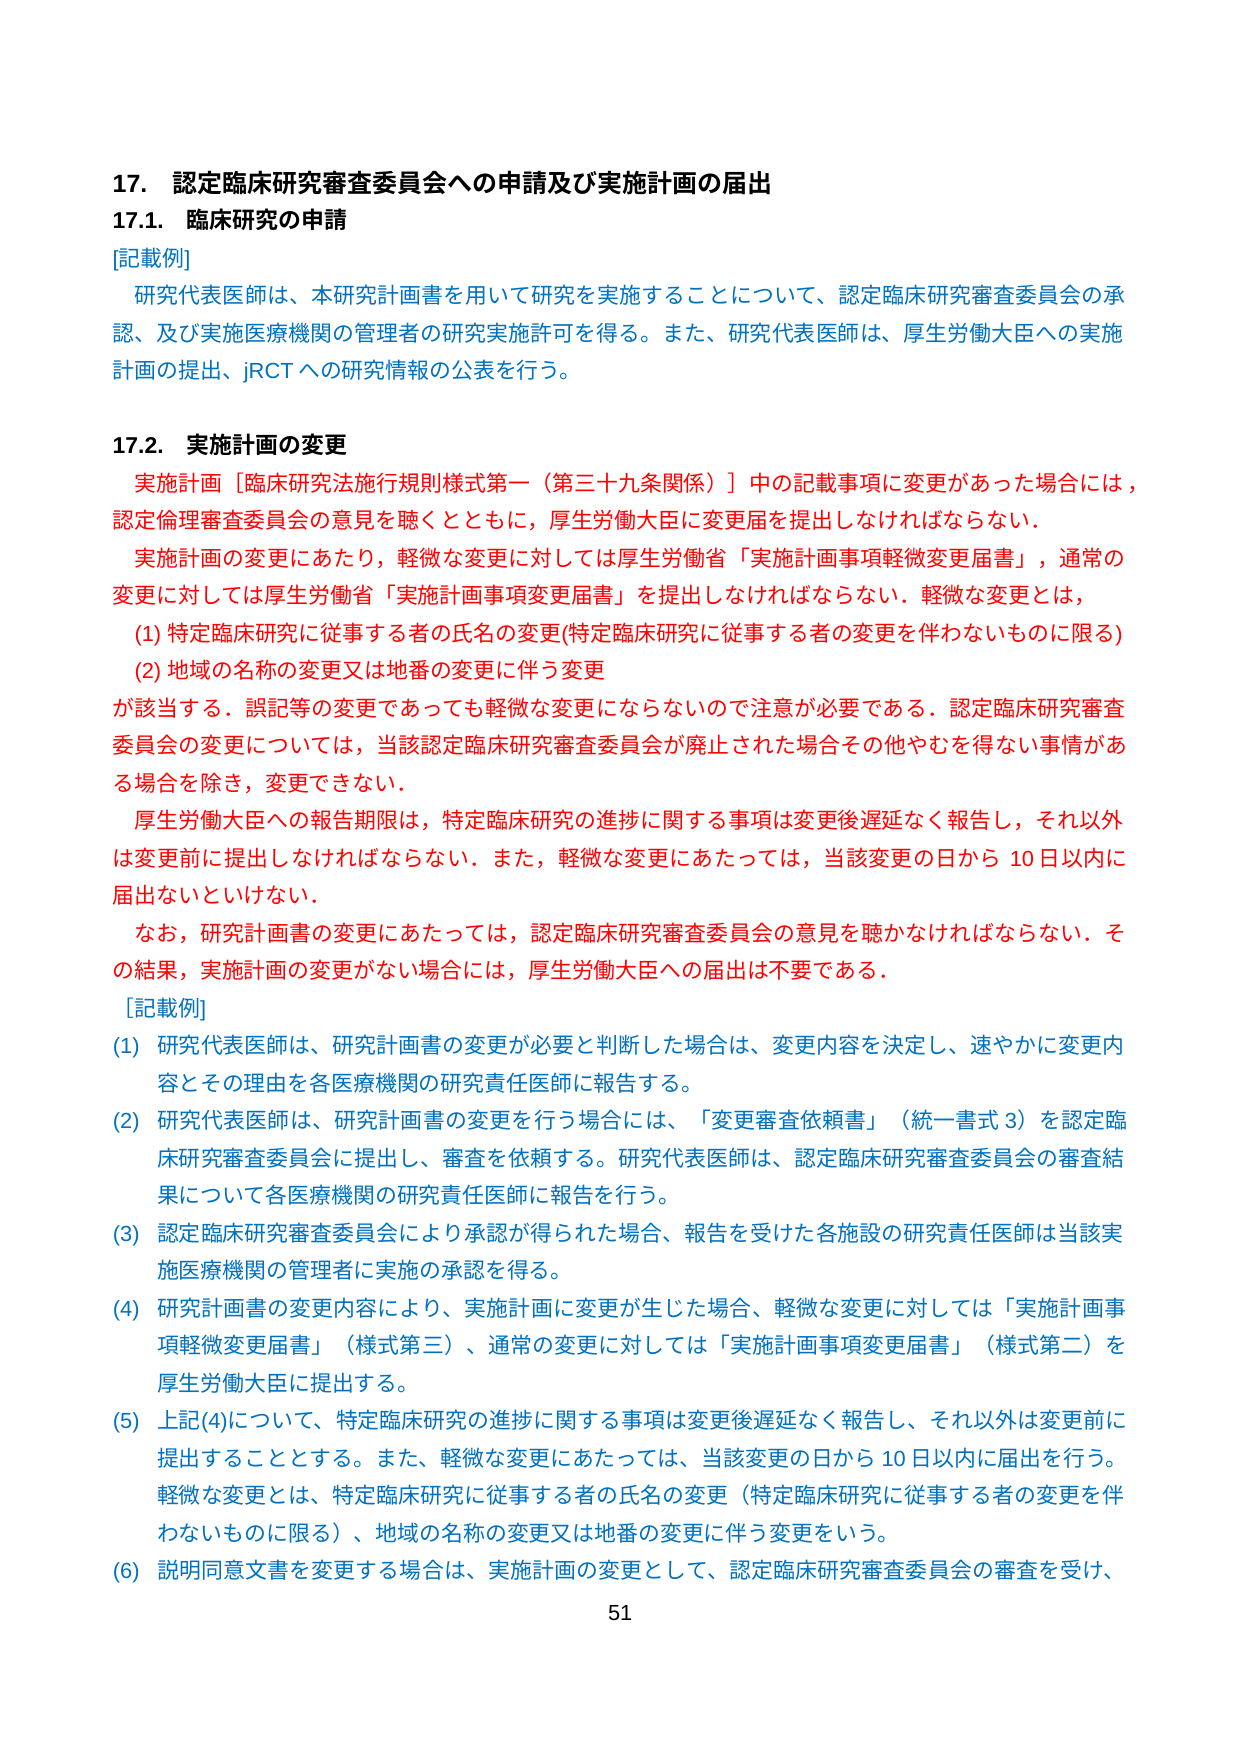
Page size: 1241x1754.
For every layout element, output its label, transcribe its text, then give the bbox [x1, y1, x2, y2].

text 実施計画の変更にあたり，軽微な変更に対しては厚生労働省「実施計画事項軽微変更届書」，通常の変更に対しては厚生労働省「実施計画事項変更届書」を提出しなければならない．軽微な変更とは， [112, 538, 1128, 613]
subtitle 17.1. 臨床研究の申請 [112, 200, 1128, 238]
list 上記(4)について、特定臨床研究の進捗に関する事項は変更後遅延なく報告し、それ以外は変更前に提出することとする。また、軽微な変更にあたっては、当該変更の日から10日以内に届出を行う。軽微な変更とは、特定臨床研究に従事する者の氏名の変更（特定臨床研究に従事する者の変更を伴わないものに限る）、地域の名称の変更又は地番の変更に伴う変更をいう。 [113, 1400, 1128, 1550]
text が該当する．誤記等の変更であっても軽微な変更にならないので注意が必要である．認定臨床研究審査委員会の変更については，当該認定臨床研究審査委員会が廃止された場合その他やむを得ない事情がある場合を除き，変更できない． [112, 688, 1128, 800]
subtitle 17. 認定臨床研究審査委員会への申請及び実施計画の届出 [112, 163, 1128, 200]
text (1) 特定臨床研究に従事する者の氏名の変更(特定臨床研究に従事する者の変更を伴わないものに限る) [112, 613, 1128, 650]
subtitle 17.2. 実施計画の変更 [112, 425, 1128, 463]
list 研究代表医師は、研究計画書の変更を行う場合には、「変更審査依頼書」（統一書式3）を認定臨床研究審査委員会に提出し、審査を依頼する。研究代表医師は、認定臨床研究審査委員会の審査結果について各医療機関の研究責任医師に報告を行う。 [113, 1100, 1128, 1213]
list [113, 1550, 1128, 1588]
text なお，研究計画書の変更にあたっては，認定臨床研究審査委員会の意見を聴かなければならない．その結果，実施計画の変更がない場合には，厚生労働大臣への届出は不要である． [112, 913, 1128, 988]
text [記載例] [112, 238, 1128, 275]
list 研究計画書の変更内容により、実施計画に変更が生じた場合、軽微な変更に対しては「実施計画事項軽微変更届書」（様式第三）、通常の変更に対しては「実施計画事項変更届書」（様式第二）を厚生労働大臣に提出する。 [113, 1288, 1128, 1400]
list 研究代表医師は、研究計画書の変更が必要と判断した場合は、変更内容を決定し、速やかに変更内容とその理由を各医療機関の研究責任医師に報告する。 [113, 1025, 1128, 1100]
text 実施計画［臨床研究法施行規則様式第一（第三十九条関係）］中の記載事項に変更があった場合には，認定倫理審査委員会の意見を聴くとともに，厚生労働大臣に変更届を提出しなければならない． [112, 463, 1128, 538]
list 認定臨床研究審査委員会により承認が得られた場合、報告を受けた各施設の研究責任医師は当該実施医療機関の管理者に実施の承認を得る。 [113, 1213, 1128, 1288]
text 研究代表医師は、本研究計画書を用いて研究を実施することについて、認定臨床研究審査委員会の承認、及び実施医療機関の管理者の研究実施許可を得る。また、研究代表医師は、厚生労働大臣への実施計画の提出、jRCTへの研究情報の公表を行う。 [112, 275, 1128, 388]
text ［記載例] [112, 988, 1128, 1025]
text (2) 地域の名称の変更又は地番の変更に伴う変更 [112, 650, 1128, 688]
text 厚生労働大臣への報告期限は，特定臨床研究の進捗に関する事項は変更後遅延なく報告し，それ以外は変更前に提出しなければならない．また，軽微な変更にあたっては，当該変更の日から10日以内に届出ないといけない． [112, 800, 1128, 913]
